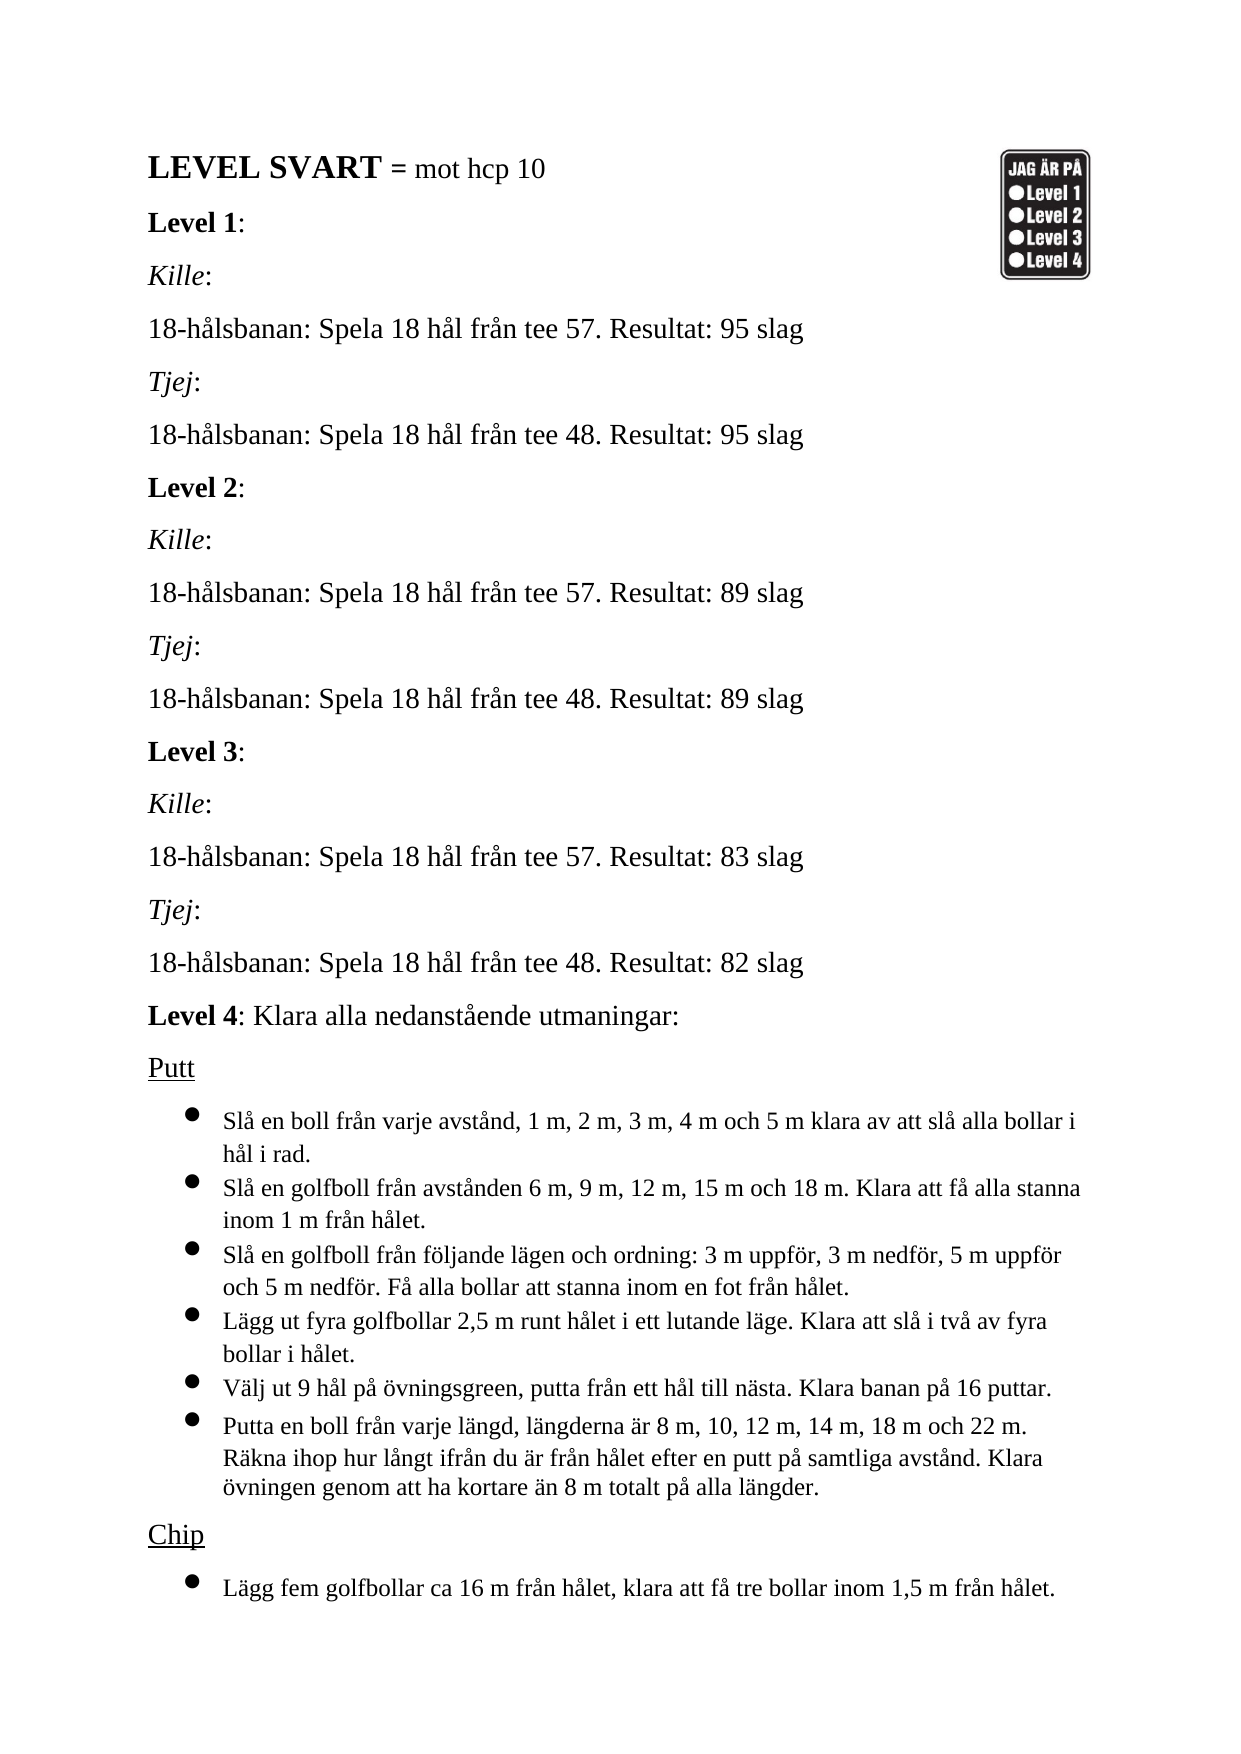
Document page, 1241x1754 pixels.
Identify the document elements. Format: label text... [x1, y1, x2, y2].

text Level 4: Klara alla nedanstående utmaningar: [148, 998, 1093, 1031]
text LEVEL SVART = mot hcp 10 [148, 148, 996, 186]
text Level 2: [148, 470, 1093, 503]
text 18-hålsbanan: Spela 18 hål från tee 48. Resultat: 95 slag [148, 417, 1093, 450]
text 18-hålsbanan: Spela 18 hål från tee 48. Resultat: 89 slag [148, 681, 1093, 714]
text Level 3: [148, 734, 1093, 767]
list Slå en boll från varje avstånd, 1 m, 2 m, 3 m, 4 m och 5 m klara av att slå alla bollar i hål i rad. [185, 1101, 1093, 1167]
text Kille: [148, 522, 1093, 556]
text Tjej: [148, 364, 1093, 398]
text 18-hålsbanan: Spela 18 hål från tee 57. Resultat: 89 slag [148, 575, 1093, 609]
text 18-hålsbanan: Spela 18 hål från tee 57. Resultat: 83 slag [148, 839, 1093, 873]
list Slå en golfboll från följande lägen och ordning: 3 m uppför, 3 m nedför, 5 m uppför och 5 m nedför. Få alla bollar att stanna inom en fot från hålet. [185, 1234, 1093, 1301]
list Slå en golfboll från avstånden 6 m, 9 m, 12 m, 15 m och 18 m. Klara att få alla stanna inom 1 m från hålet. [185, 1167, 1093, 1234]
text 18-hålsbanan: Spela 18 hål från tee 48. Resultat: 82 slag [148, 945, 1093, 978]
list Välj ut 9 hål på övningsgreen, putta från ett hål till nästa. Klara banan på 16 puttar. [185, 1367, 1093, 1405]
text Putt [148, 1051, 1093, 1084]
text Kille: [148, 787, 1093, 820]
text Kille: [148, 258, 1093, 292]
text Tjej: [148, 628, 1093, 662]
text 18-hålsbanan: Spela 18 hål från tee 57. Resultat: 95 slag [148, 311, 1093, 345]
text Tjej: [148, 892, 1093, 926]
picture [996, 147, 1093, 282]
list Putta en boll från varje längd, längderna är 8 m, 10, 12 m, 14 m, 18 m och 22 m. Räkna ihop hur långt ifrån du är från hålet efter en putt på samtliga avstånd. Klara övningen genom att ha kortare än 8 m totalt på alla längder. [185, 1405, 1093, 1501]
list Lägg fem golfbollar ca 16 m från hålet, klara att få tre bollar inom 1,5 m från hålet. [185, 1568, 1093, 1606]
list Lägg ut fyra golfbollar 2,5 m runt hålet i ett lutande läge. Klara att slå i två av fyra bollar i hålet. [185, 1301, 1093, 1367]
text Level 1: [148, 206, 996, 239]
text Chip [148, 1517, 1093, 1551]
